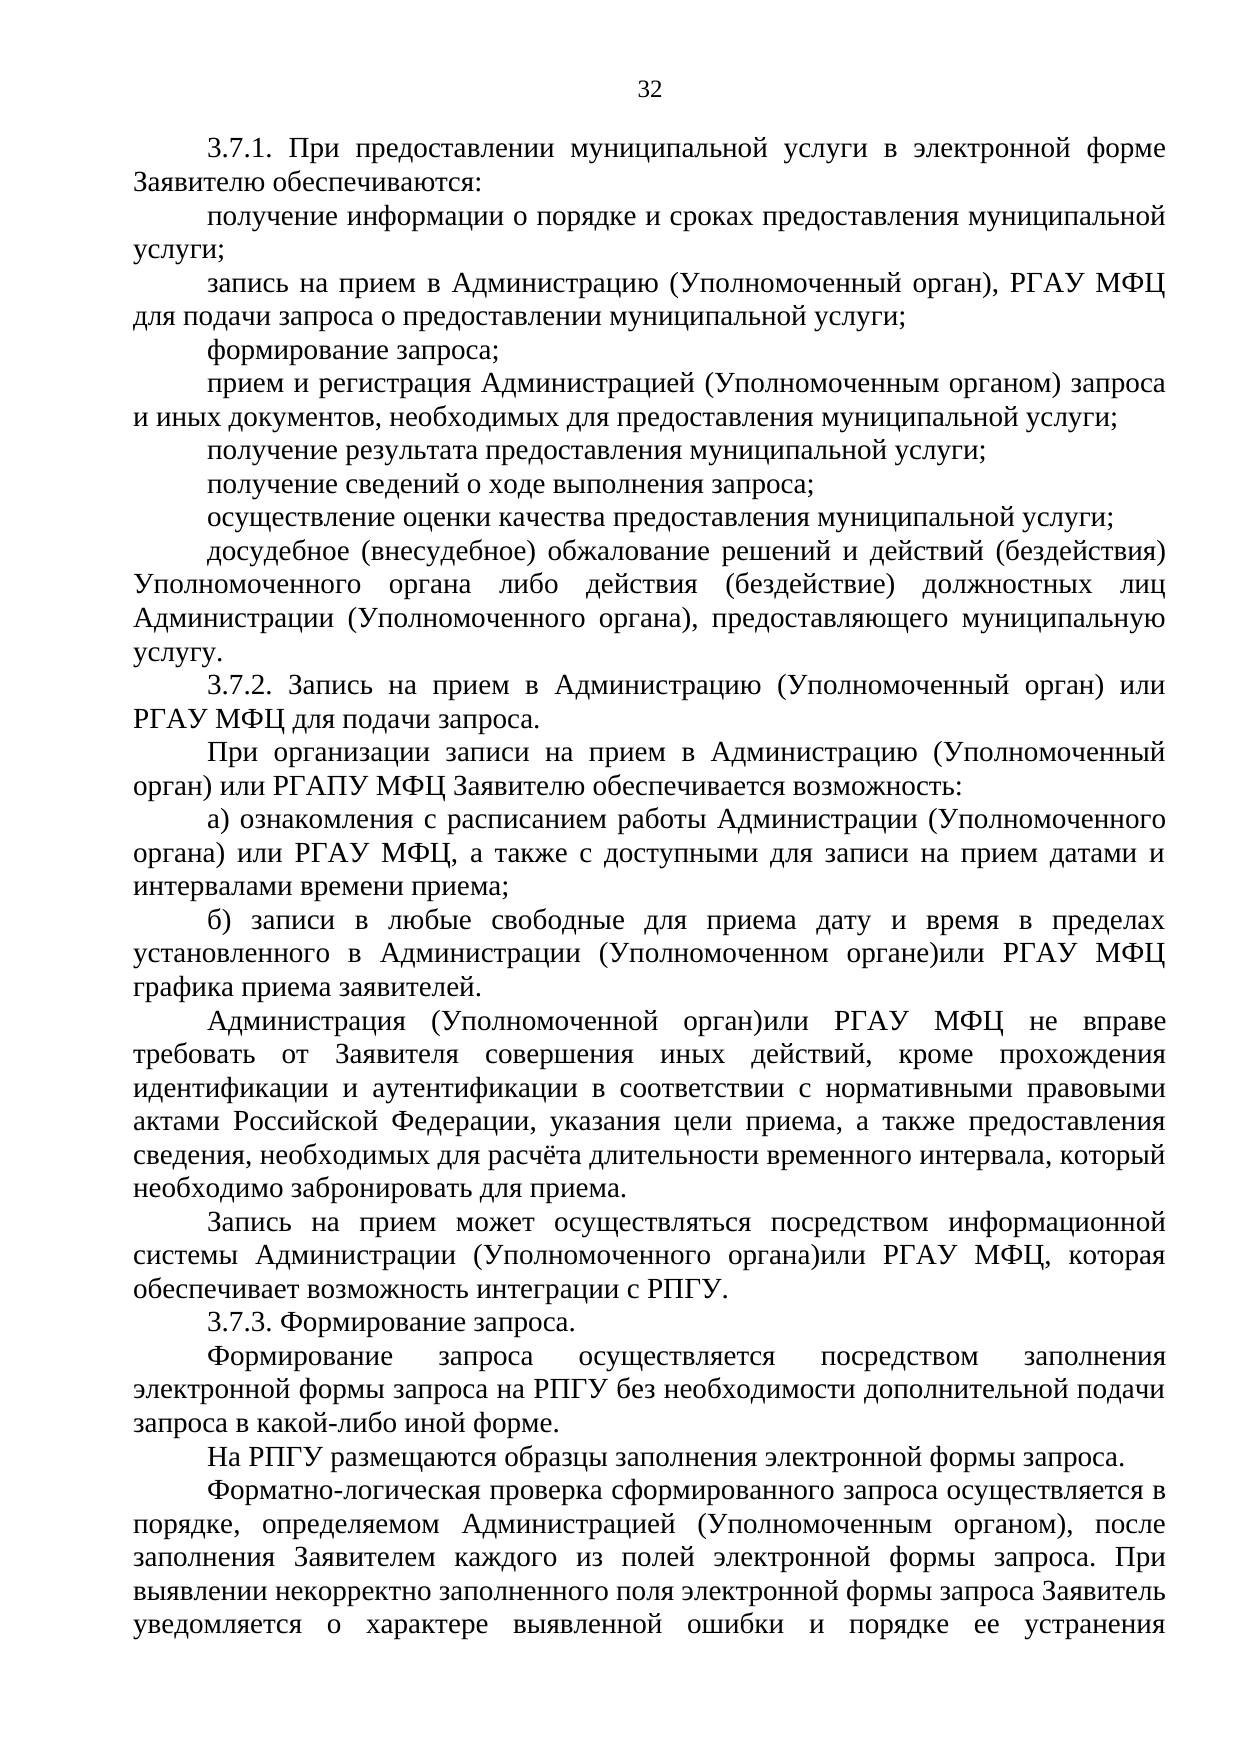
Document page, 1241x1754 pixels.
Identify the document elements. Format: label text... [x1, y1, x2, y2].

text досудебное (внесудебное) обжалование решений и действий (бездействия) Уполномоченного органа либо действия (бездействие) должностных лиц Администрации (Уполномоченного органа), предоставляющего муниципальную услугу. [133, 533, 1167, 667]
text получение результата предоставления муниципальной услуги; [133, 432, 1167, 466]
text 3.7.2. Запись на прием в Администрацию (Уполномоченный орган) или РГАУ МФЦ для подачи запроса. [133, 667, 1167, 734]
text осуществление оценки качества предоставления муниципальной услуги; [133, 499, 1167, 533]
text б) записи в любые свободные для приема дату и время в пределах установленного в Администрации (Уполномоченном органе)или РГАУ МФЦ графика приема заявителей. [133, 902, 1167, 1003]
text На РПГУ размещаются образцы заполнения электронной формы запроса. [133, 1439, 1167, 1472]
text получение сведений о ходе выполнения запроса; [133, 466, 1167, 499]
text запись на прием в Администрацию (Уполномоченный орган), РГАУ МФЦ для подачи запроса о предоставлении муниципальной услуги; [133, 265, 1167, 332]
text получение информации о порядке и сроках предоставления муниципальной услуги; [133, 198, 1167, 265]
text 3.7.3. Формирование запроса. [133, 1304, 1167, 1338]
text а) ознакомления с расписанием работы Администрации (Уполномоченного органа) или РГАУ МФЦ, а также с доступными для записи на прием датами и интервалами времени приема; [133, 801, 1167, 902]
text формирование запроса; [133, 332, 1167, 365]
text Запись на прием может осуществляться посредством информационной системы Администрации (Уполномоченного органа)или РГАУ МФЦ, которая обеспечивает возможность интеграции с РПГУ. [133, 1204, 1167, 1304]
text 3.7.1. При предоставлении муниципальной услуги в электронной форме Заявителю обеспечиваются: [133, 131, 1167, 198]
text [133, 1472, 1167, 1640]
text прием и регистрация Администрацией (Уполномоченным органом) запроса и иных документов, необходимых для предоставления муниципальной услуги; [133, 365, 1167, 432]
text Формирование запроса осуществляется посредством заполнения электронной формы запроса на РПГУ без необходимости дополнительной подачи запроса в какой-либо иной форме. [133, 1338, 1167, 1439]
text При организации записи на прием в Администрацию (Уполномоченный орган) или РГАПУ МФЦ Заявителю обеспечивается возможность: [133, 734, 1167, 801]
text Администрация (Уполномоченной орган)или РГАУ МФЦ не вправе требовать от Заявителя совершения иных действий, кроме прохождения идентификации и аутентификации в соответствии с нормативными правовыми актами Российской Федерации, указания цели приема, а также предоставления сведения, необходимых для расчёта длительности временного интервала, который необходимо забронировать для приема. [133, 1003, 1167, 1204]
